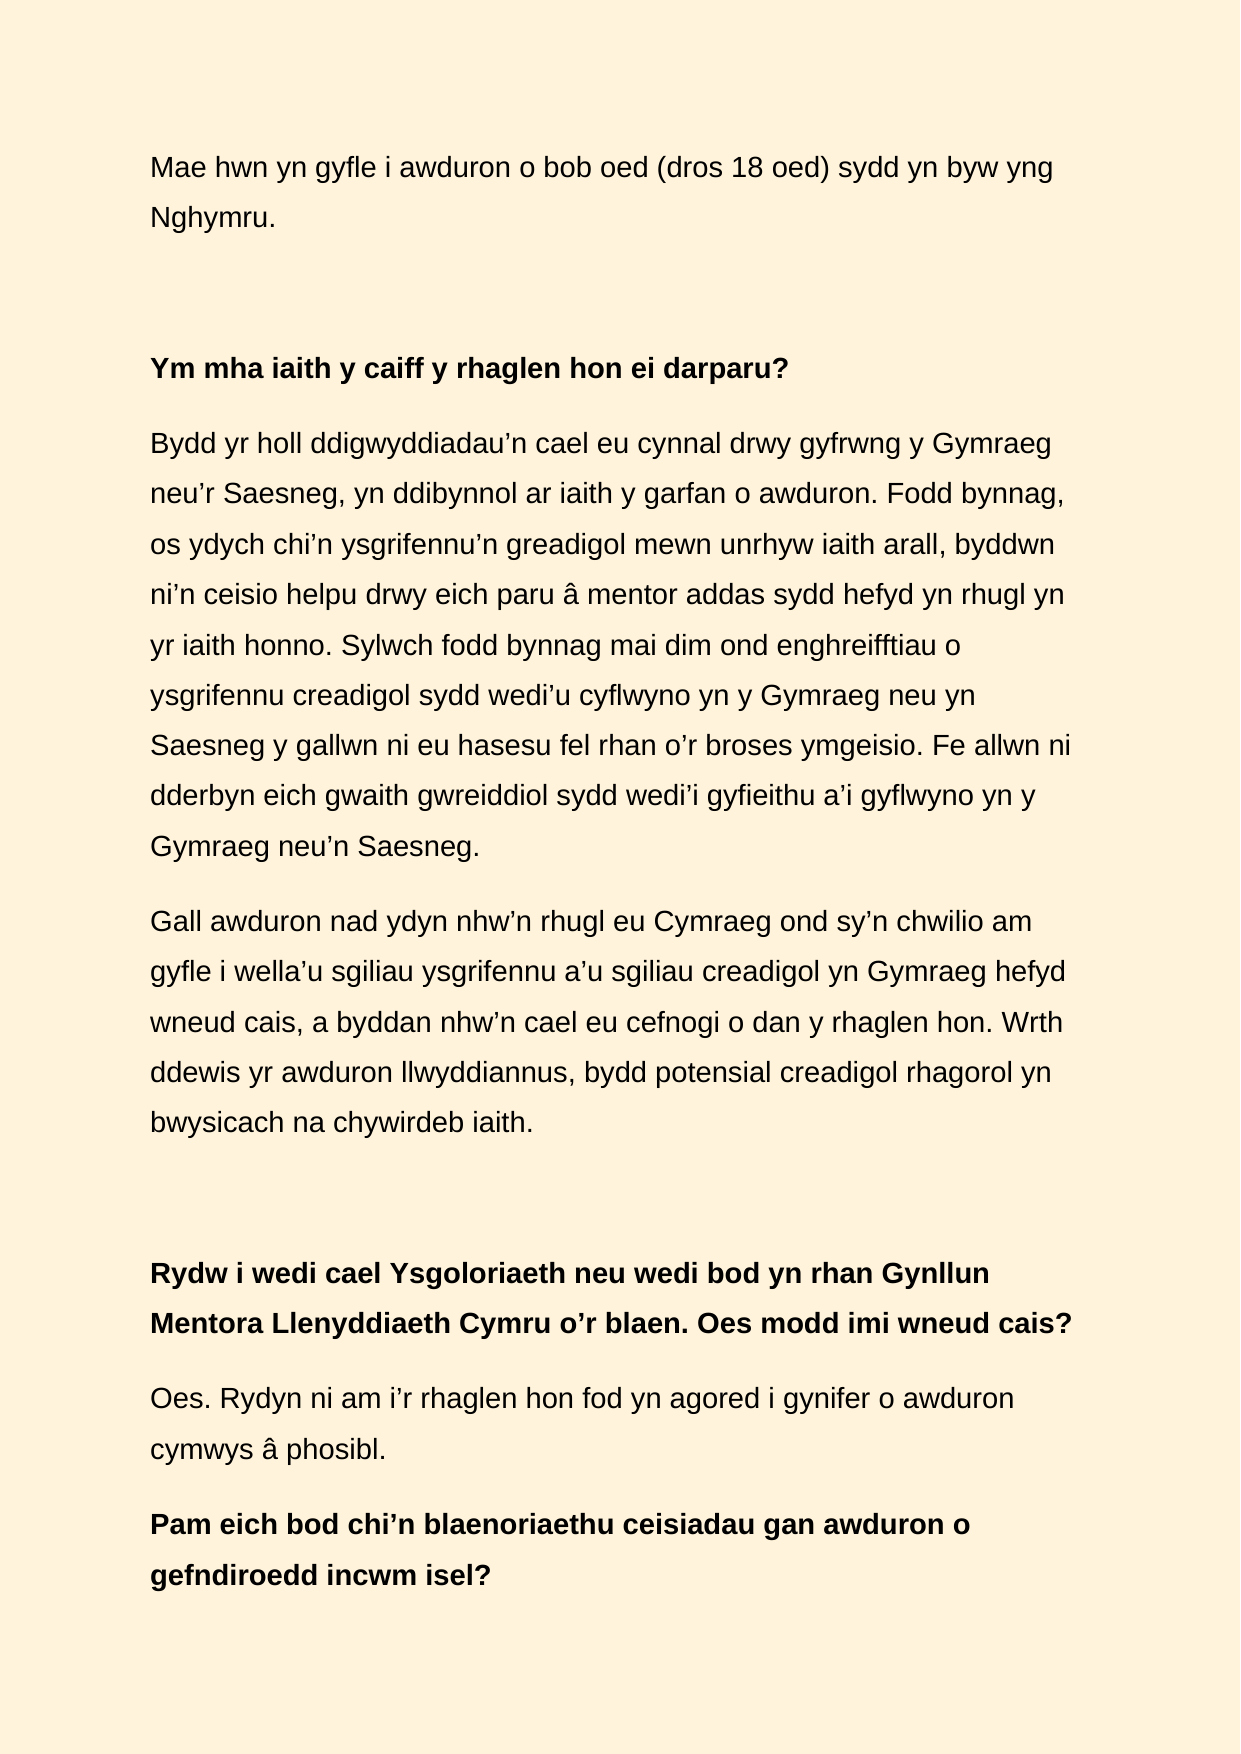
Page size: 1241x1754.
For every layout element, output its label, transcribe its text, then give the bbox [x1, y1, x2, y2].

text Rydw i wedi cael Ysgoloriaeth neu wedi bod yn rhan Gynllun Mentora Llenyddiaeth Cymru o’r blaen. Oes modd imi wneud cais? [150, 1256, 1090, 1340]
text Gall awduron nad ydyn nhw’n rhugl eu Cymraeg ond sy’n chwilio am gyfle i wella’u sgiliau ysgrifennu a’u sgiliau creadigol yn Gymraeg hefyd wneud cais, a byddan nhw’n cael eu cefnogi o dan y rhaglen hon. Wrth ddewis yr awduron llwyddiannus, bydd potensial creadigol rhagorol yn bwysicach na chywirdeb iaith. [150, 904, 1090, 1139]
text Mae hwn yn gyfle i awduron o bob oed (dros 18 oed) sydd yn byw yng Nghymru. [150, 150, 1090, 234]
text Oes. Rydyn ni am i’r rhaglen hon fod yn agored i gynifer o awduron cymwys â phosibl. [150, 1382, 1090, 1465]
text Bydd yr holl ddigwyddiadau’n cael eu cynnal drwy gyfrwng y Gymraeg neu’r Saesneg, yn ddibynnol ar iaith y garfan o awduron. Fodd bynnag, os ydych chi’n ysgrifennu’n greadigol mewn unrhyw iaith arall, byddwn ni’n ceisio helpu drwy eich paru â mentor addas sydd hefyd yn rhugl yn yr iaith honno. Sylwch fodd bynnag mai dim ond enghreifftiau o ysgrifennu creadigol sydd wedi’u cyflwyno yn y Gymraeg neu yn Saesneg y gallwn ni eu hasesu fel rhan o’r broses ymgeisio. Fe allwn ni dderbyn eich gwaith gwreiddiol sydd wedi’i gyfieithu a’i gyflwyno yn y Gymraeg neu’n Saesneg. [150, 426, 1090, 862]
text Pam eich bod chi’n blaenoriaethu ceisiadau gan awduron o gefndiroedd incwm isel? [150, 1507, 1090, 1591]
text Ym mha iaith y caiff y rhaglen hon ei darparu? [150, 351, 1090, 384]
